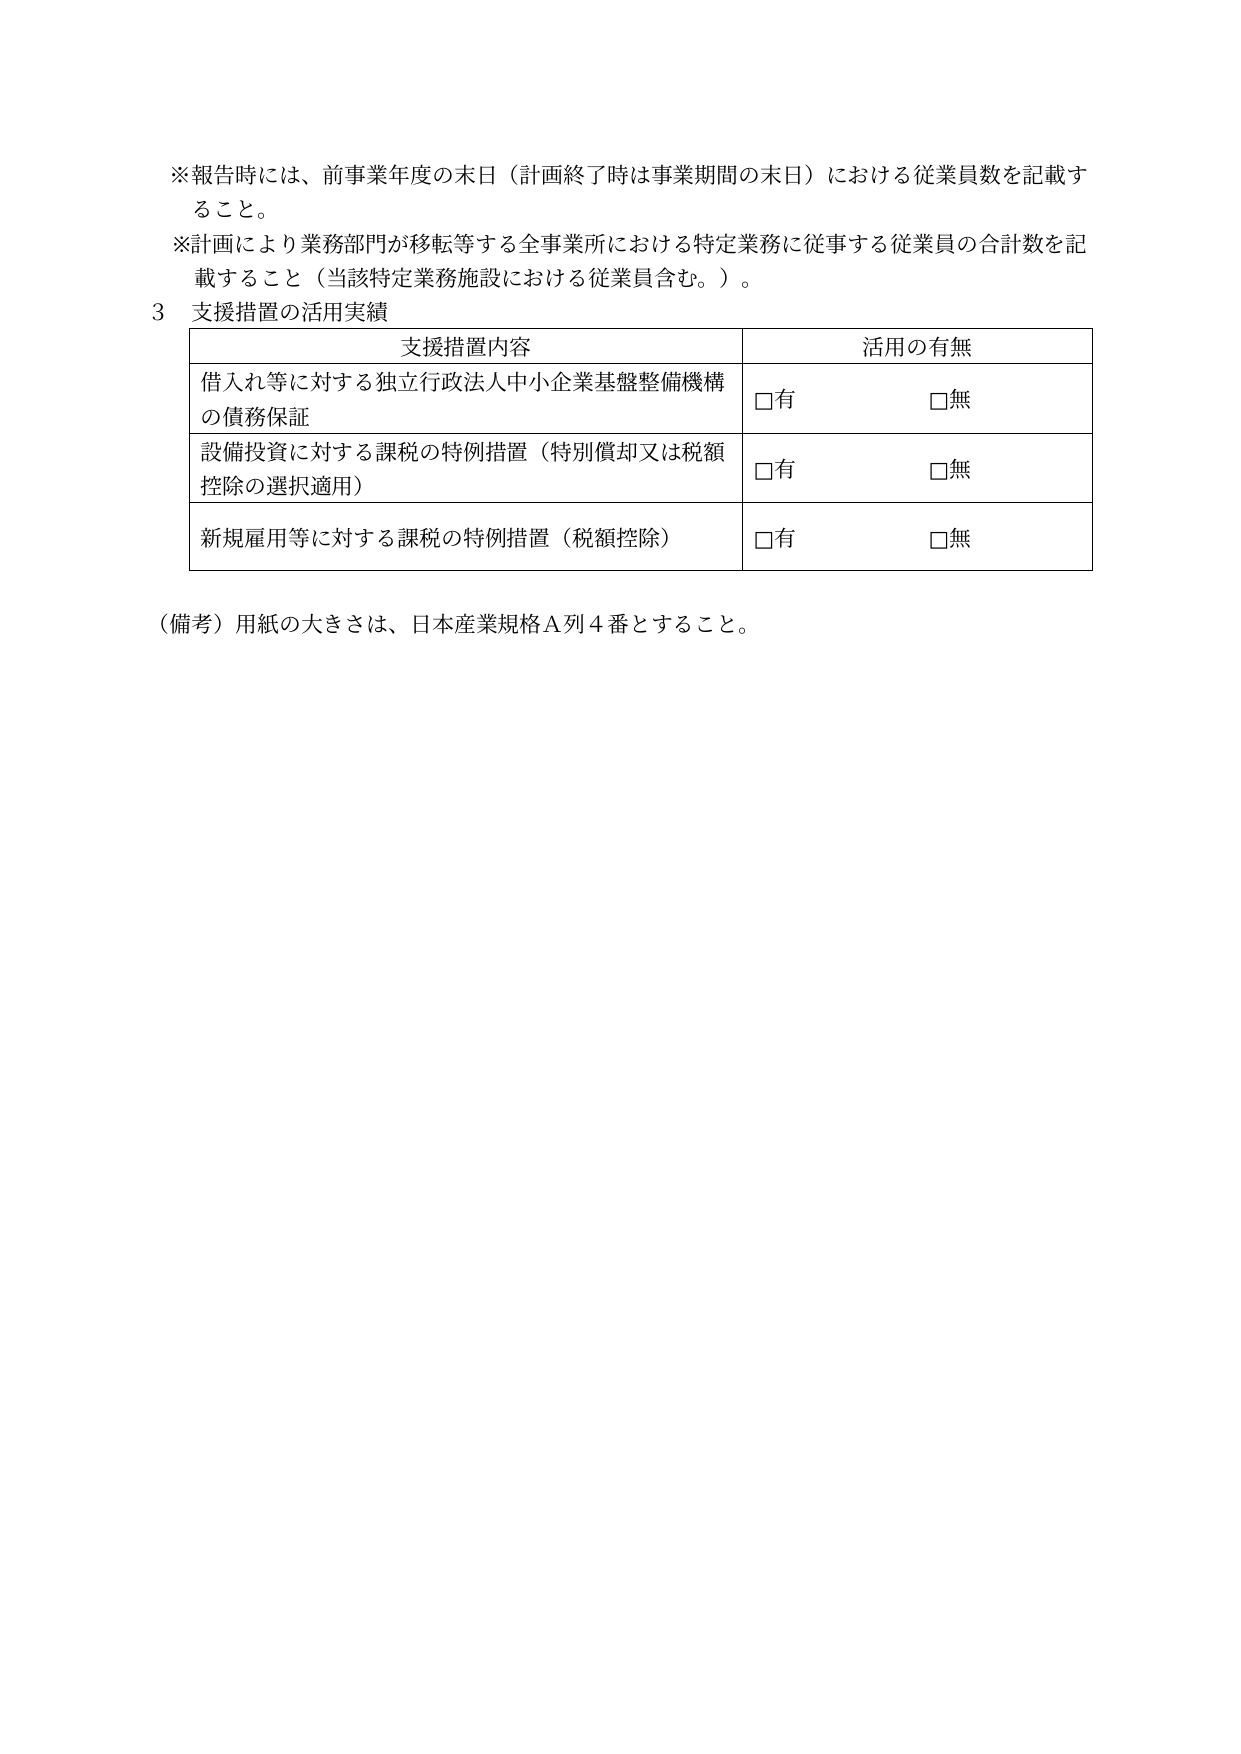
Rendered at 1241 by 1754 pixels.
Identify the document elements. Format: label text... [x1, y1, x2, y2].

table_cell 借入れ等に対する独立行政法人中小企業基盤整備機構の債務保証 [190, 364, 742, 433]
table_cell □無 [917, 503, 1092, 570]
table_header 支援措置内容 [190, 329, 742, 363]
text ３ 支援措置の活用実績 [148, 294, 1092, 328]
table_cell □有 [743, 503, 917, 570]
table_cell 設備投資に対する課税の特例措置（特別償却又は税額控除の選択適用） [190, 434, 742, 502]
table_cell □無 [917, 364, 1092, 433]
table_cell □有 [743, 434, 917, 502]
table_cell □有 [743, 364, 917, 433]
table_cell □無 [917, 434, 1092, 502]
table_cell 新規雇用等に対する課税の特例措置（税額控除） [190, 503, 742, 570]
table_header 活用の有無 [743, 329, 1092, 363]
text ※計画により業務部門が移転等する全事業所における特定業務に従事する従業員の合計数を記載すること（当該特定業務施設における従業員含む。）。 [173, 226, 1092, 294]
text ※報告時には、前事業年度の末日（計画終了時は事業期間の末日）における従業員数を記載すること。 [148, 157, 1092, 226]
text （備考）用紙の大きさは、日本産業規格Ａ列４番とすること。 [148, 606, 1092, 640]
